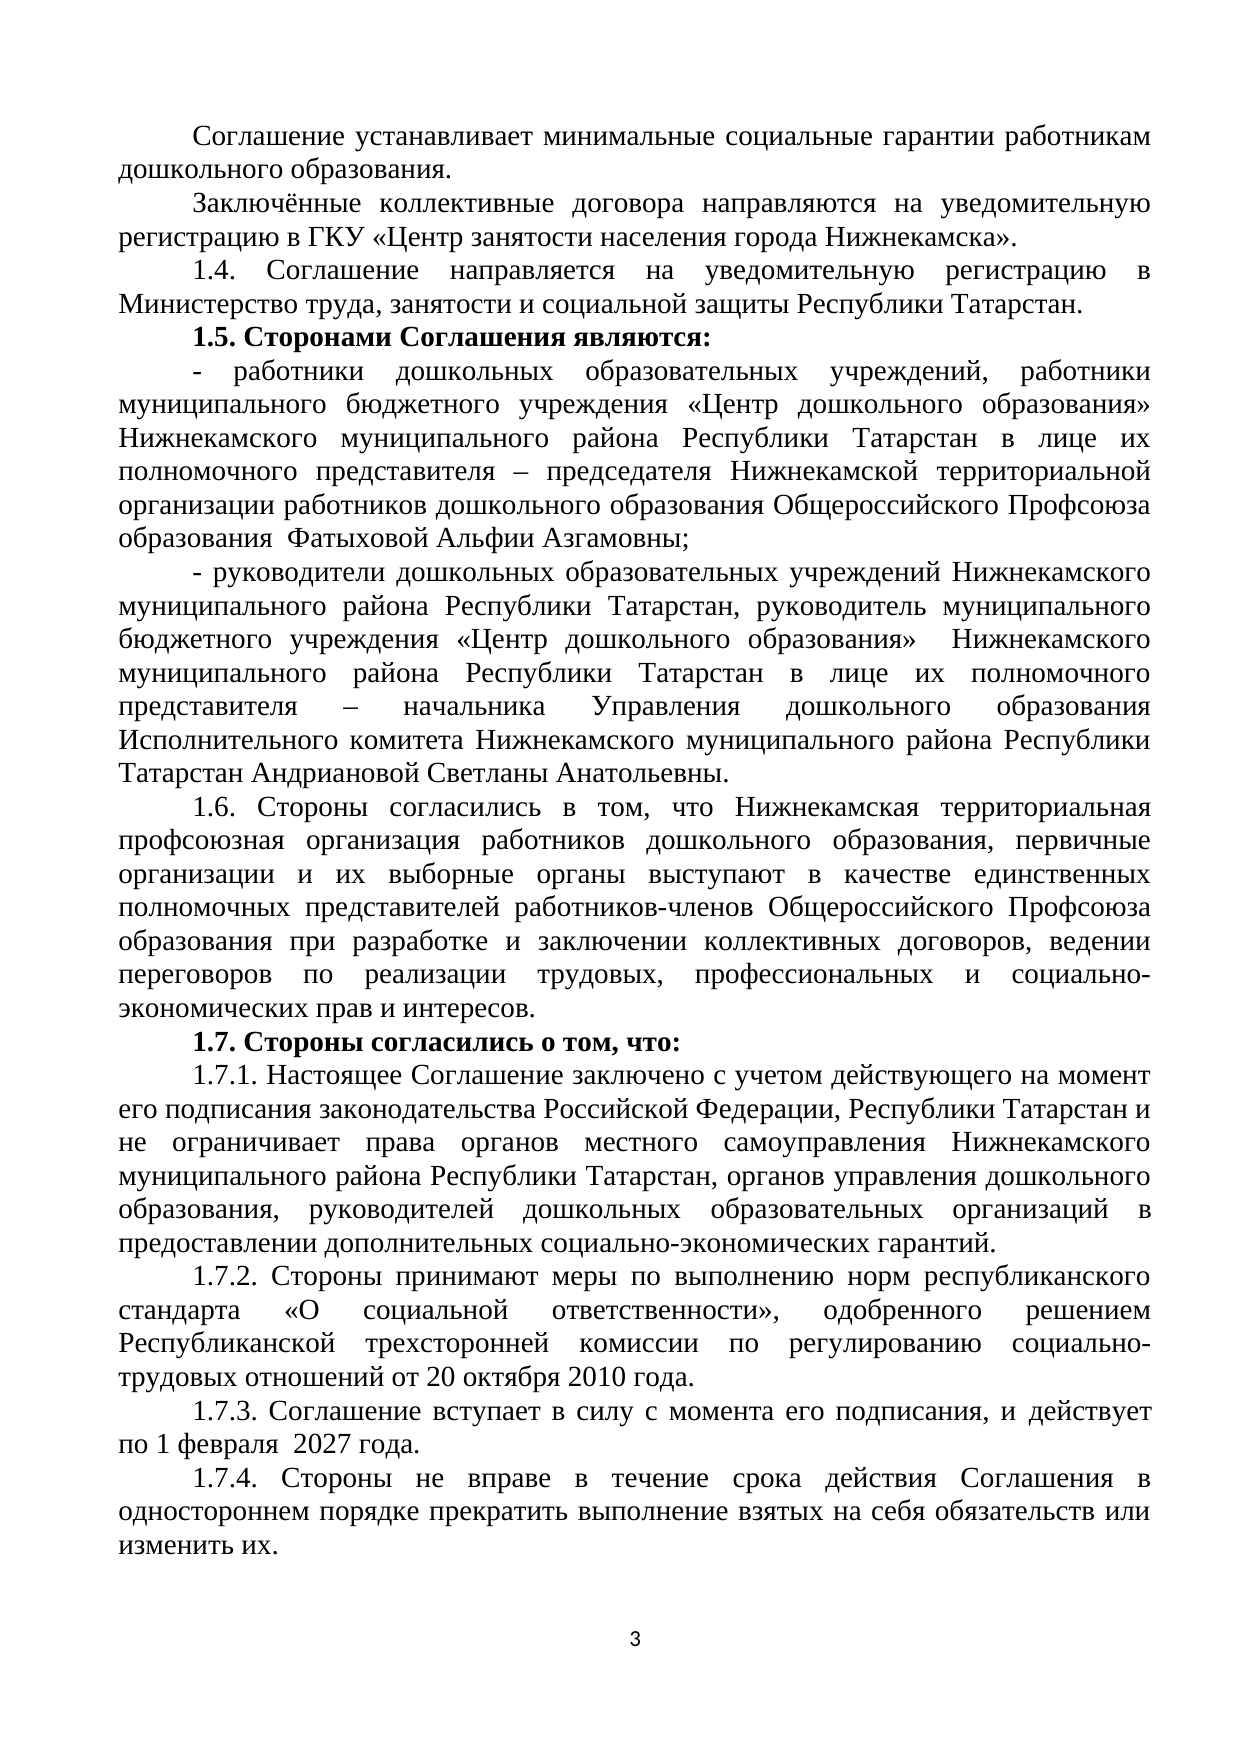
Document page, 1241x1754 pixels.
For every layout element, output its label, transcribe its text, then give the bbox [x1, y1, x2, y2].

text 1.7. Стороны согласились о том, что: [118, 1024, 1152, 1057]
text - работники дошкольных образовательных учреждений, работники муниципального бюджетного учреждения «Центр дошкольного образования» Нижнекамского муниципального района Республики Татарстан в лице их полномочного представителя – председателя Нижнекамской территориальной организации работников дошкольного образования Общероссийского Профсоюза образования Фатыховой Альфии Азгамовны; [118, 353, 1152, 554]
text 1.7.4. Стороны не вправе в течение срока действия Соглашения в одностороннем порядке прекратить выполнение взятых на себя обязательств или изменить их. [118, 1460, 1152, 1560]
text Заключённые коллективные договора направляются на уведомительную регистрацию в ГКУ «Центр занятости населения города Нижнекамска». [118, 185, 1152, 252]
text Соглашение устанавливает минимальные социальные гарантии работникам дошкольного образования. [118, 118, 1152, 185]
text 1.5. Сторонами Соглашения являются: [118, 319, 1152, 353]
text - руководители дошкольных образовательных учреждений Нижнекамского муниципального района Республики Татарстан, руководитель муниципального бюджетного учреждения «Центр дошкольного образования» Нижнекамского муниципального района Республики Татарстан в лице их полномочного представителя – начальника Управления дошкольного образования Исполнительного комитета Нижнекамского муниципального района Республики Татарстан Андриановой Светланы Анатольевны. [118, 554, 1152, 789]
text 1.7.2. Стороны принимают меры по выполнению норм республиканского стандарта «О социальной ответственности», одобренного решением Республиканской трехсторонней комиссии по регулированию социально-трудовых отношений от 20 октября 2010 года. [118, 1258, 1152, 1393]
text 1.4. Соглашение направляется на уведомительную регистрацию в Министерство труда, занятости и социальной защиты Республики Татарстан. [118, 252, 1152, 319]
text 1.6. Стороны согласились в том, что Нижнекамская территориальная профсоюзная организация работников дошкольного образования, первичные организации и их выборные органы выступают в качестве единственных полномочных представителей работников-членов Общероссийского Профсоюза образования при разработке и заключении коллективных договоров, ведении переговоров по реализации трудовых, профессиональных и социально-экономических прав и интересов. [118, 789, 1152, 1024]
text 1.7.1. Настоящее Соглашение заключено с учетом действующего на момент его подписания законодательства Российской Федерации, Республики Татарстан и не ограничивает права органов местного самоуправления Нижнекамского муниципального района Республики Татарстан, органов управления дошкольного образования, руководителей дошкольных образовательных организаций в предоставлении дополнительных социально-экономических гарантий. [118, 1057, 1152, 1258]
text 1.7.3. Соглашение вступает в силу с момента его подписания, и действует по 1 февраля 2027 года. [118, 1393, 1152, 1460]
